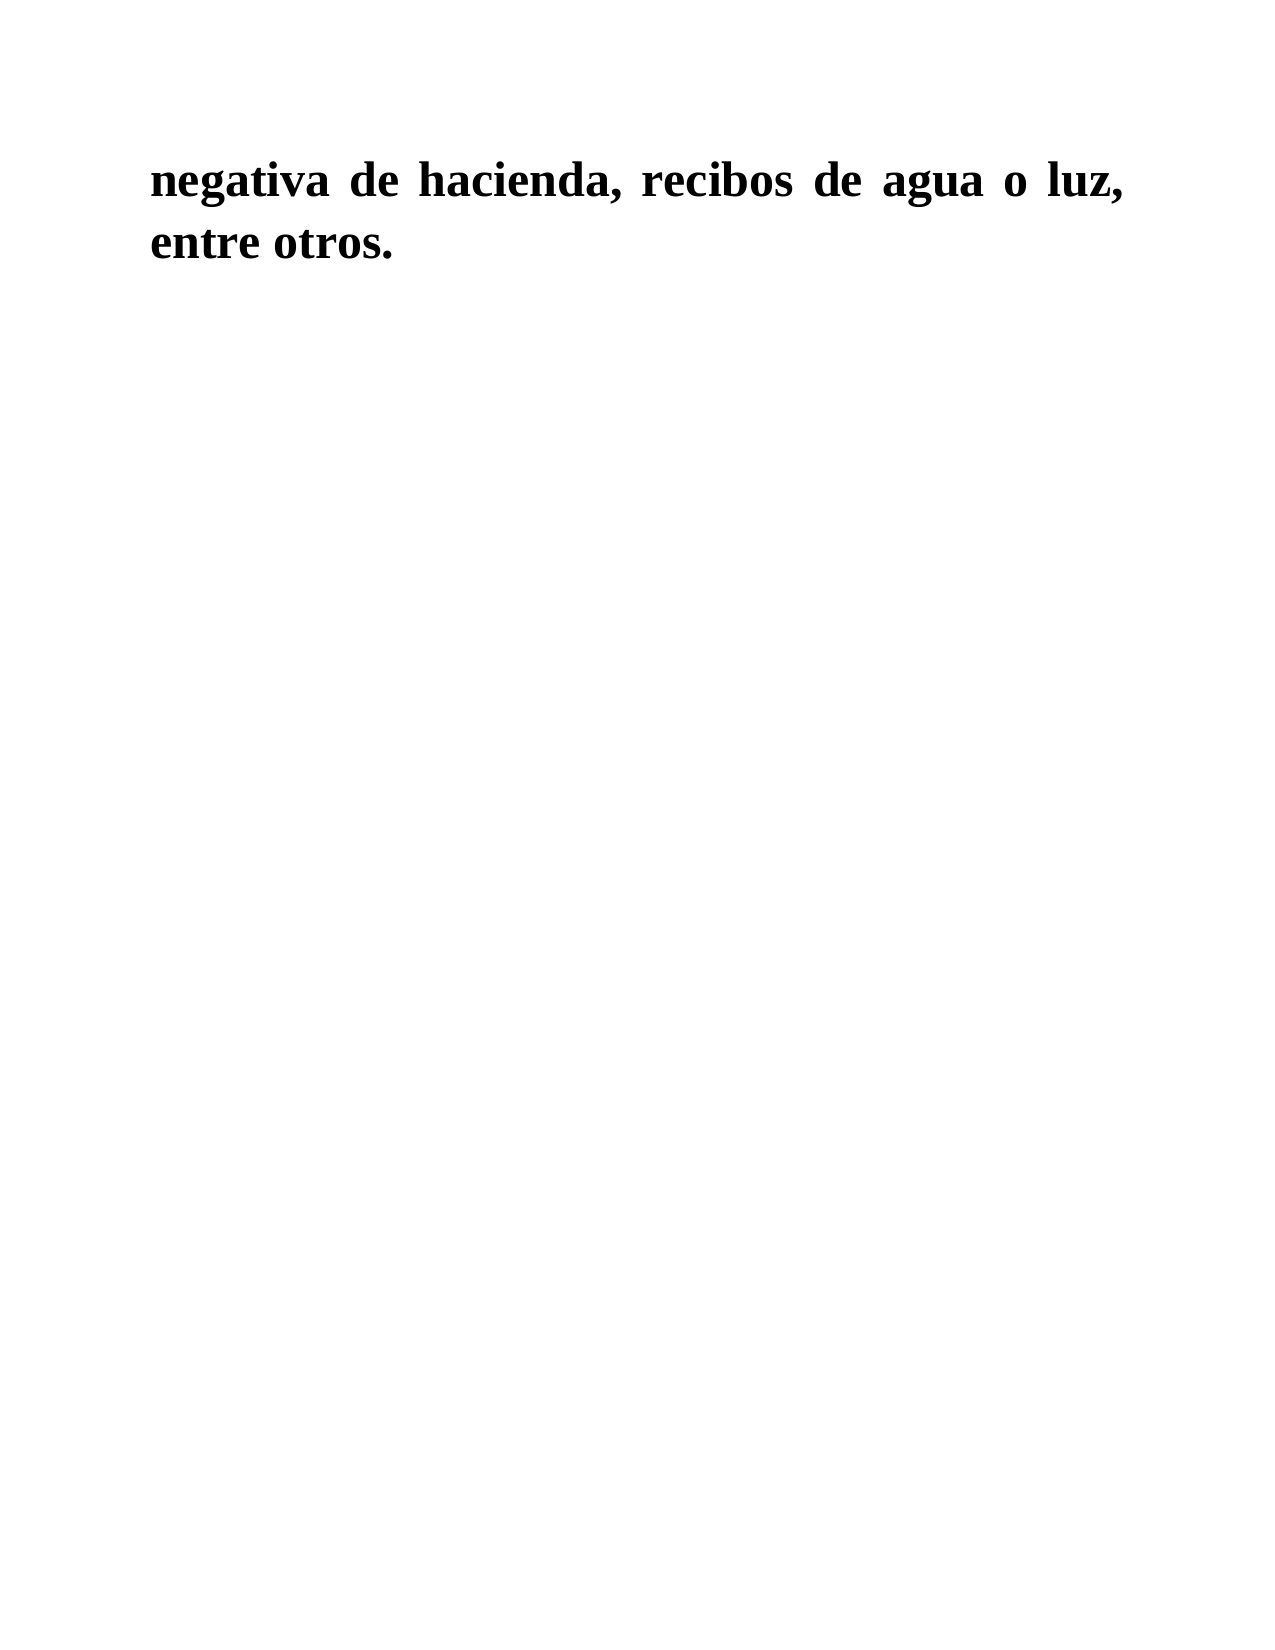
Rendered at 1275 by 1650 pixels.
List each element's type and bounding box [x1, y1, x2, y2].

text [150, 150, 1125, 269]
